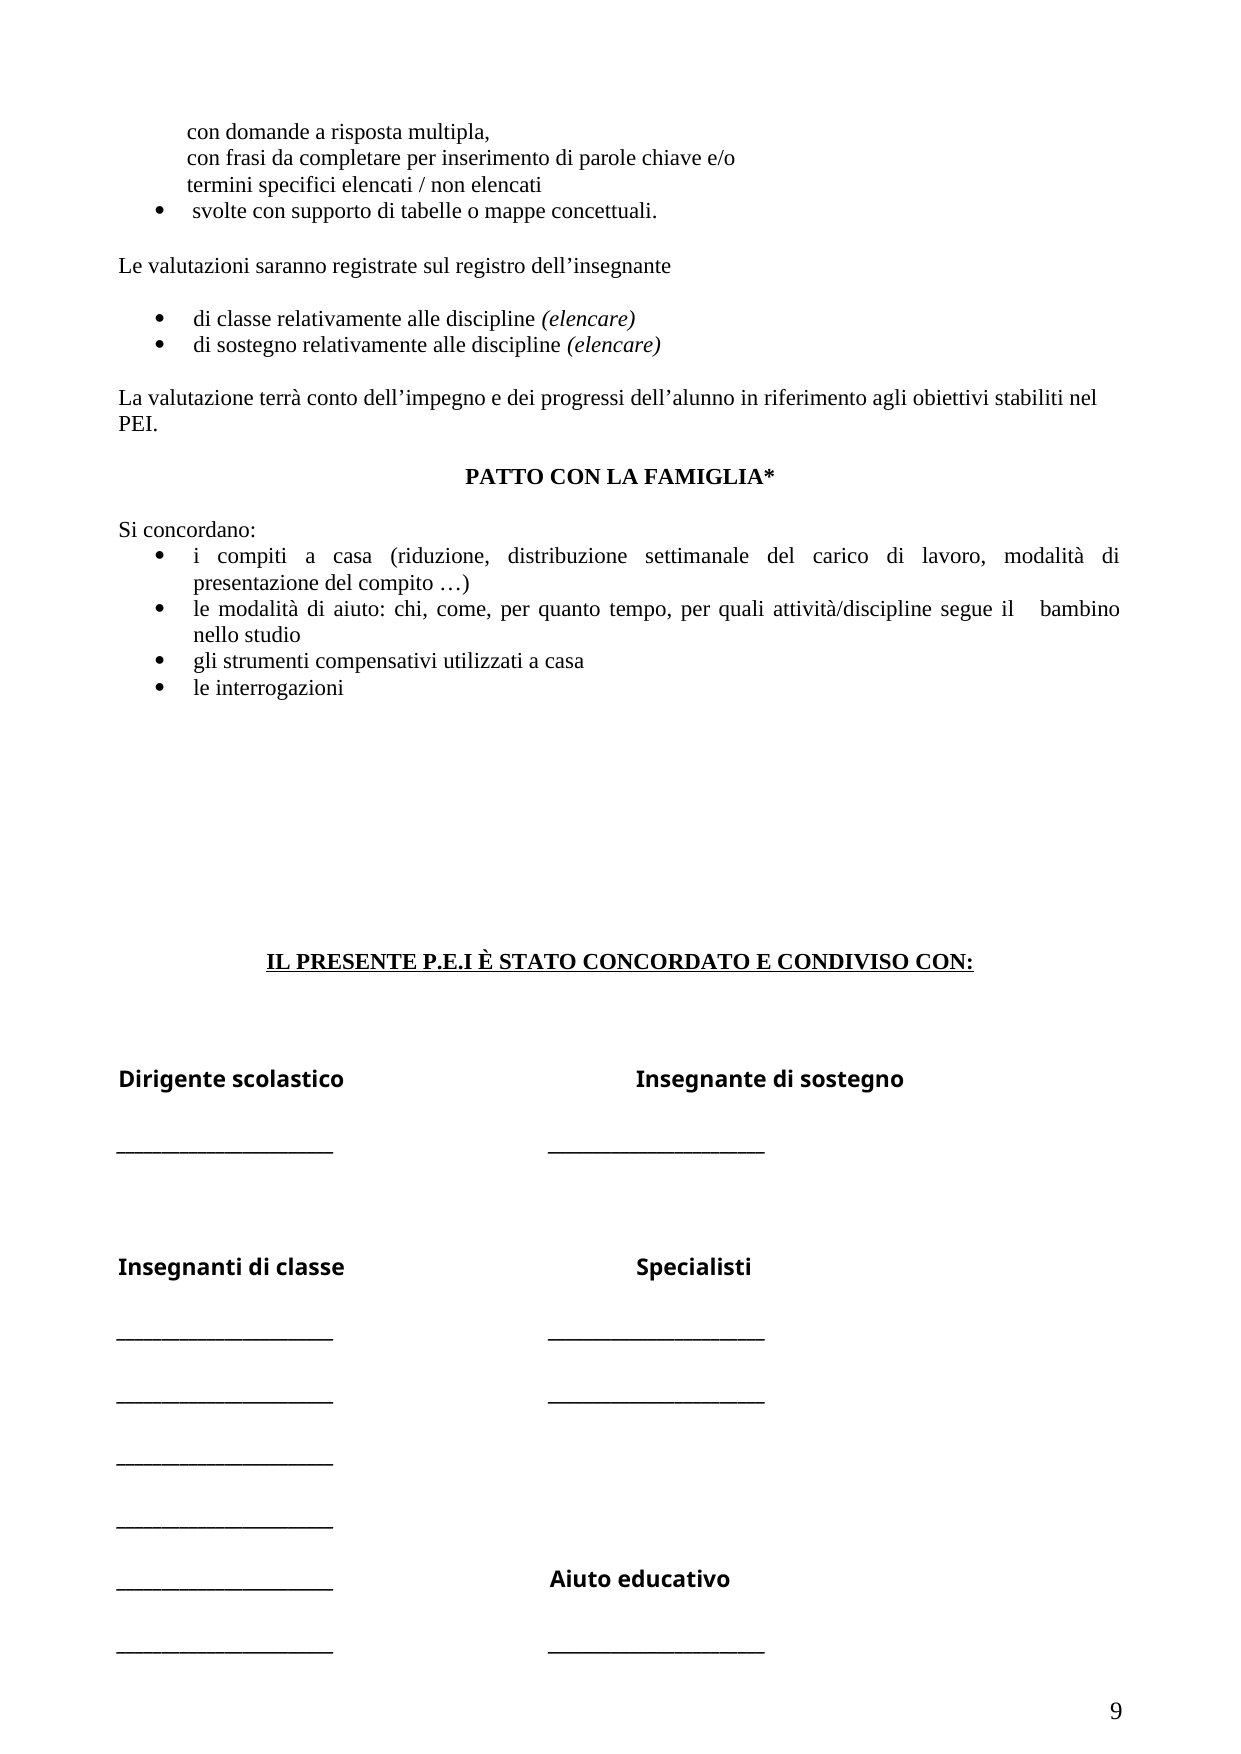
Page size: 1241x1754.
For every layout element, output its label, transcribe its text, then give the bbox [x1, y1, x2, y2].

text ________________________ ________________________ [118, 1376, 1122, 1407]
text ________________________ ________________________ [118, 1626, 1122, 1657]
text ________________________ ________________________ [118, 1313, 1122, 1344]
list di sostegno relativamente alle discipline (elencare) [156, 331, 1122, 358]
text termini specifici elencati / non elencati [118, 171, 1122, 197]
list gli strumenti compensativi utilizzati a casa [156, 648, 1122, 674]
text ________________________ [118, 1438, 1122, 1469]
list svolte con supporto di tabelle o mappe concettuali. [156, 197, 1122, 223]
text Le valutazioni saranno registrate sul registro dell’insegnante [118, 252, 1122, 279]
text con domande a risposta multipla, [118, 118, 1122, 144]
list i compiti a casa (riduzione, distribuzione settimanale del carico di lavoro, modalità di presentazione del compito …) [156, 542, 1122, 595]
text ________________________ [118, 1501, 1122, 1532]
text PATTO CON LA FAMIGLIA* [118, 463, 1122, 489]
list di classe relativamente alle discipline (elencare) [156, 305, 1122, 331]
text Insegnanti di classe Specialisti [118, 1251, 1122, 1282]
text ________________________ ________________________ [118, 1126, 1122, 1157]
text con frasi da completare per inserimento di parole chiave e/o [118, 144, 1122, 171]
text IL PRESENTE P.E.I È STATO CONCORDATO E CONDIVISO CON: [118, 948, 1122, 974]
list le interrogazioni [156, 674, 1122, 700]
text La valutazione terrà conto dell’impegno e dei progressi dell’alunno in riferimento agli obiettivi stabiliti nel PEI. [118, 384, 1122, 437]
text Dirigente scolastico Insegnante di sostegno [118, 1063, 1122, 1094]
text ________________________ Aiuto educativo [118, 1563, 1122, 1594]
text Si concordano: [118, 516, 1122, 542]
list le modalità di aiuto: chi, come, per quanto tempo, per quali attività/discipline segue il bambino nello studio [156, 595, 1122, 648]
